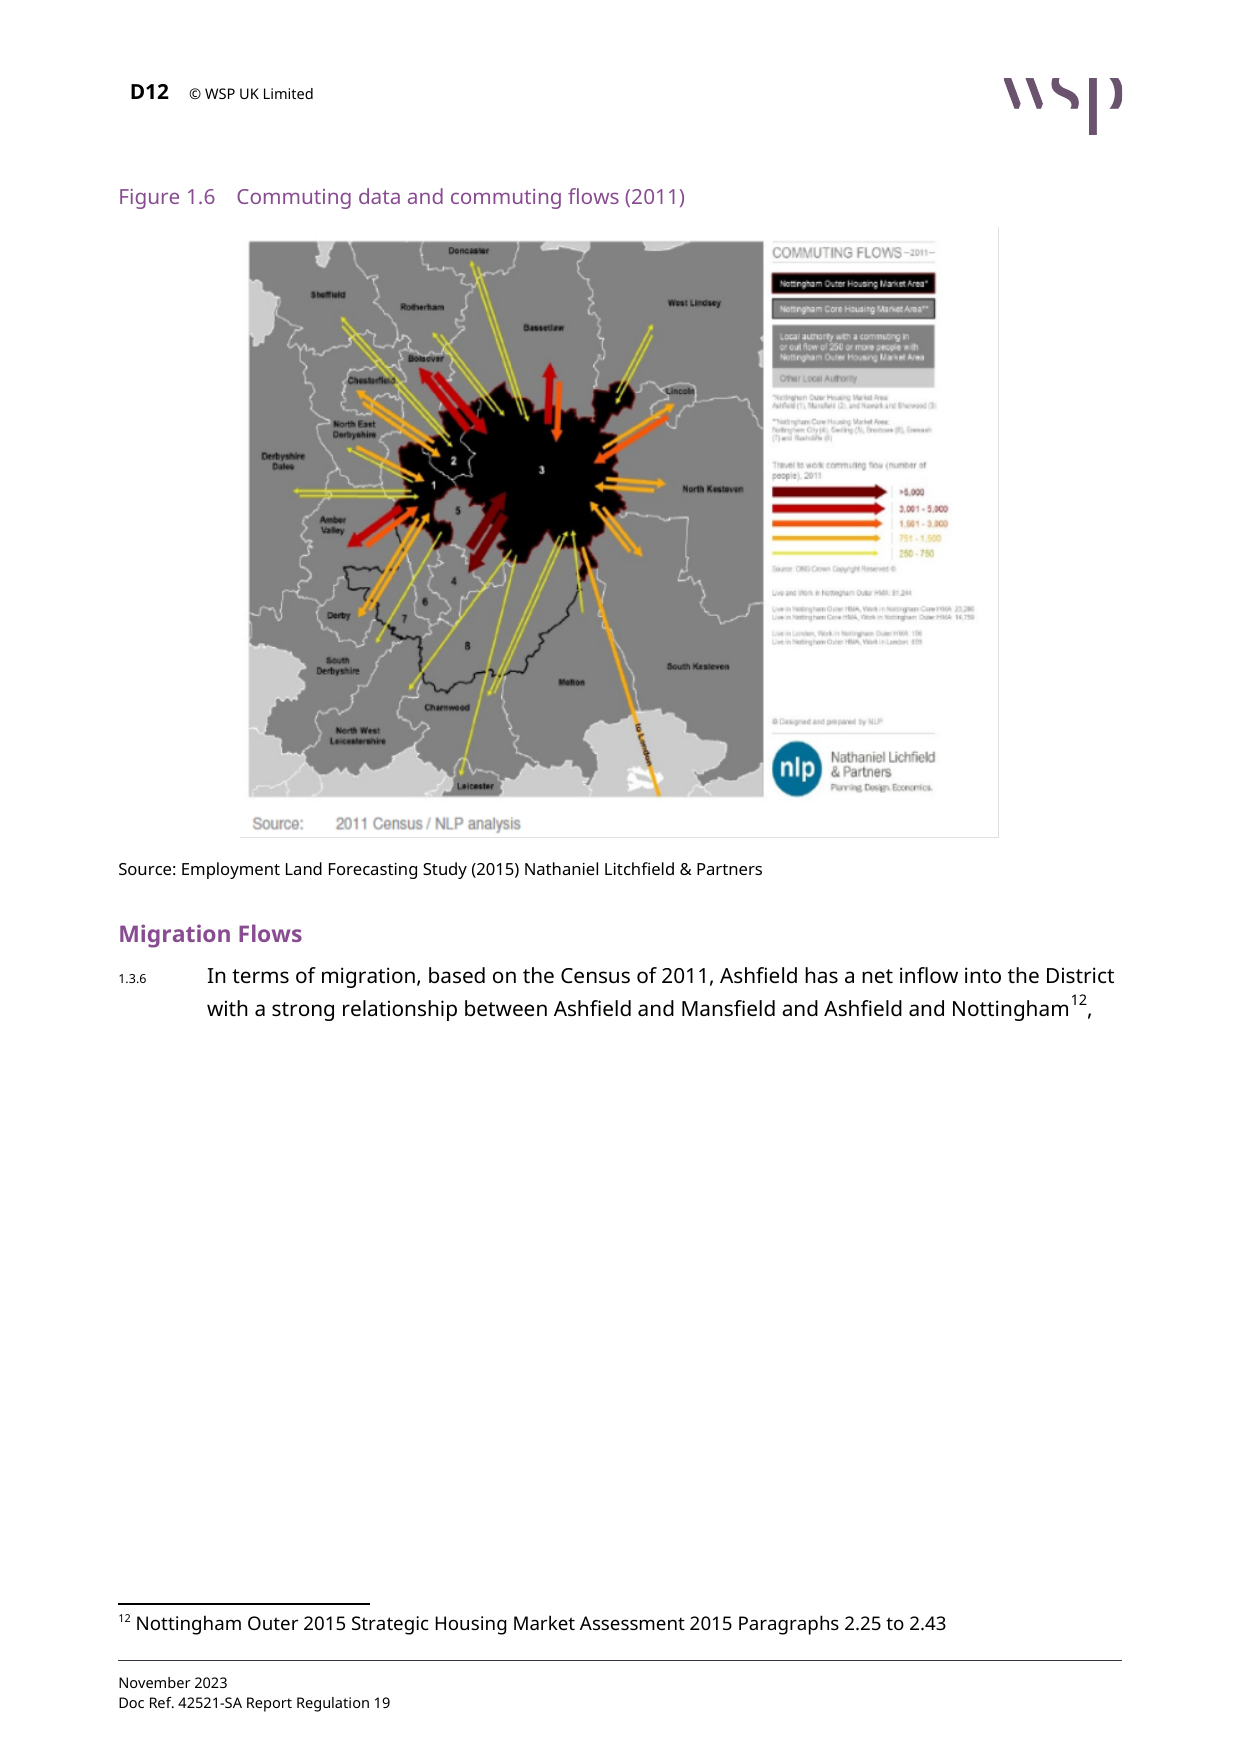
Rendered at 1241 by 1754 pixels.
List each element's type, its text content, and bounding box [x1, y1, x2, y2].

picture [240, 227, 1000, 839]
list Source: Employment Land Forecasting Study (2015) Nathaniel Litchfield & Partners [118, 855, 1122, 880]
subtitle Migration Flows [118, 918, 1122, 949]
title Figure 1.6 Commuting data and commuting flows (2011) [118, 182, 1122, 210]
text In terms of migration, based on the Census of 2011, Ashfield has a net inflow into the District with a strong relationship between Ashfield and Mansfield and Ashfield and Nottingham, [118, 961, 1122, 1024]
